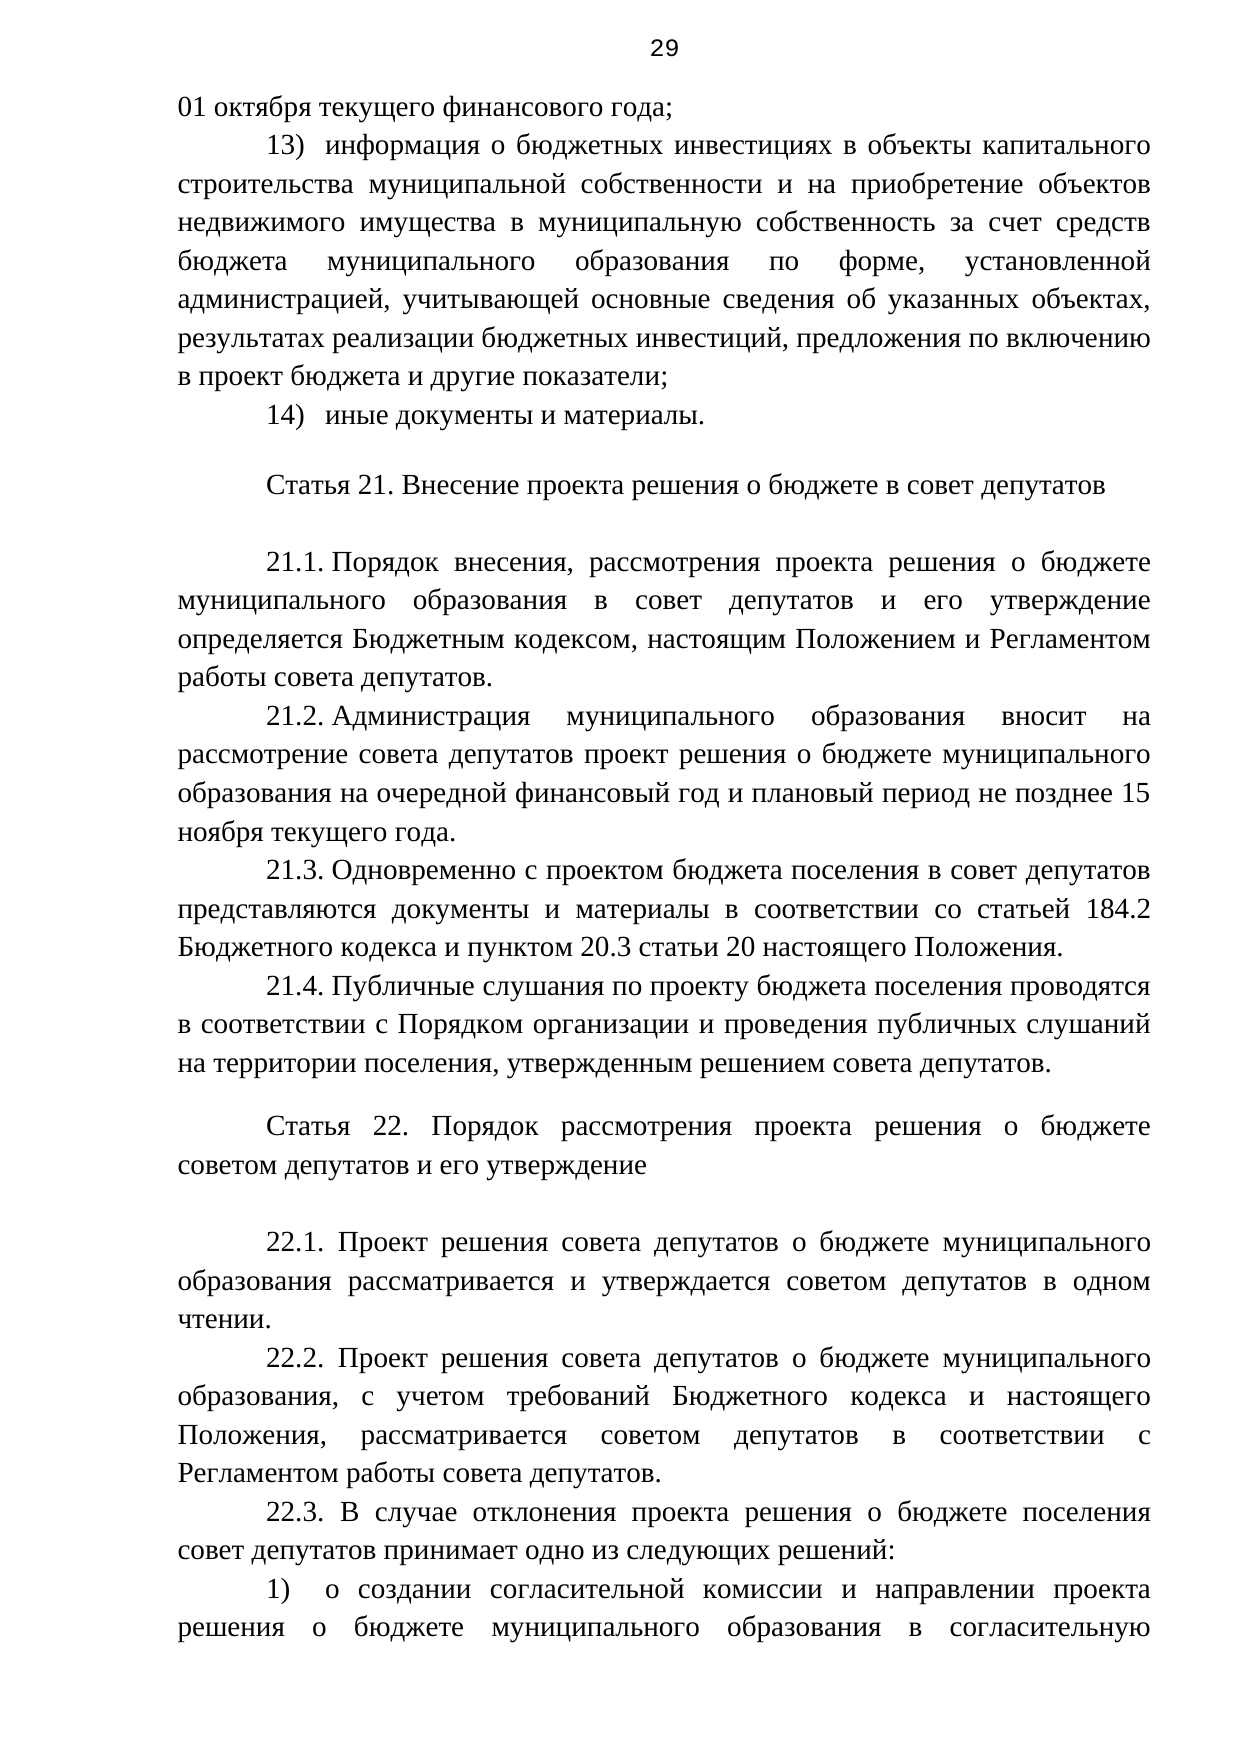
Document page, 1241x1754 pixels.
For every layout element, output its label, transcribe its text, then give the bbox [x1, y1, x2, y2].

list Администрация муниципального образования вносит на рассмотрение совета депутатов проект решения о бюджете муниципального образования на очередной финансовый год и плановый период не позднее 15 ноября текущего года. [177, 698, 1152, 847]
list информация о бюджетных инвестициях в объекты капитального строительства муниципальной собственности и на приобретение объектов недвижимого имущества в муниципальную собственность за счет средств бюджета муниципального образования по форме, установленной администрацией, учитывающей основные сведения об указанных объектах, результатах реализации бюджетных инвестиций, предложения по включению в проект бюджета и другие показатели; [177, 127, 1152, 392]
list Одновременно с проектом бюджета поселения в совет депутатов представляются документы и материалы в соответствии со статьей 184.2 Бюджетного кодекса и пунктом 20.3 статьи 20 настоящего Положения. [177, 852, 1152, 963]
list В случае отклонения проекта решения о бюджете поселения совет депутатов принимает одно из следующих решений: [177, 1494, 1152, 1566]
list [177, 1571, 1152, 1643]
list Проект решения совета депутатов о бюджете муниципального образования, с учетом требований Бюджетного кодекса и настоящего Положения, рассматривается советом депутатов в соответствии с Регламентом работы совета депутатов. [177, 1340, 1152, 1489]
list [177, 89, 1152, 122]
list Публичные слушания по проекту бюджета поселения проводятся в соответствии с Порядком организации и проведения публичных слушаний на территории поселения, утвержденным решением совета депутатов. [177, 968, 1152, 1078]
list Порядок внесения, рассмотрения проекта решения о бюджете муниципального образования в совет депутатов и его утверждение определяется Бюджетным кодексом, настоящим Положением и Регламентом работы совета депутатов. [177, 544, 1152, 693]
text Статья 22. Порядок рассмотрения проекта решения о бюджете советом депутатов и его утверждение [177, 1108, 1152, 1181]
text Статья 21. Внесение проекта решения о бюджете в совет депутатов [177, 467, 1152, 500]
list Проект решения совета депутатов о бюджете муниципального образования рассматривается и утверждается советом депутатов в одном чтении. [177, 1224, 1152, 1335]
list иные документы и материалы. [266, 397, 1152, 431]
